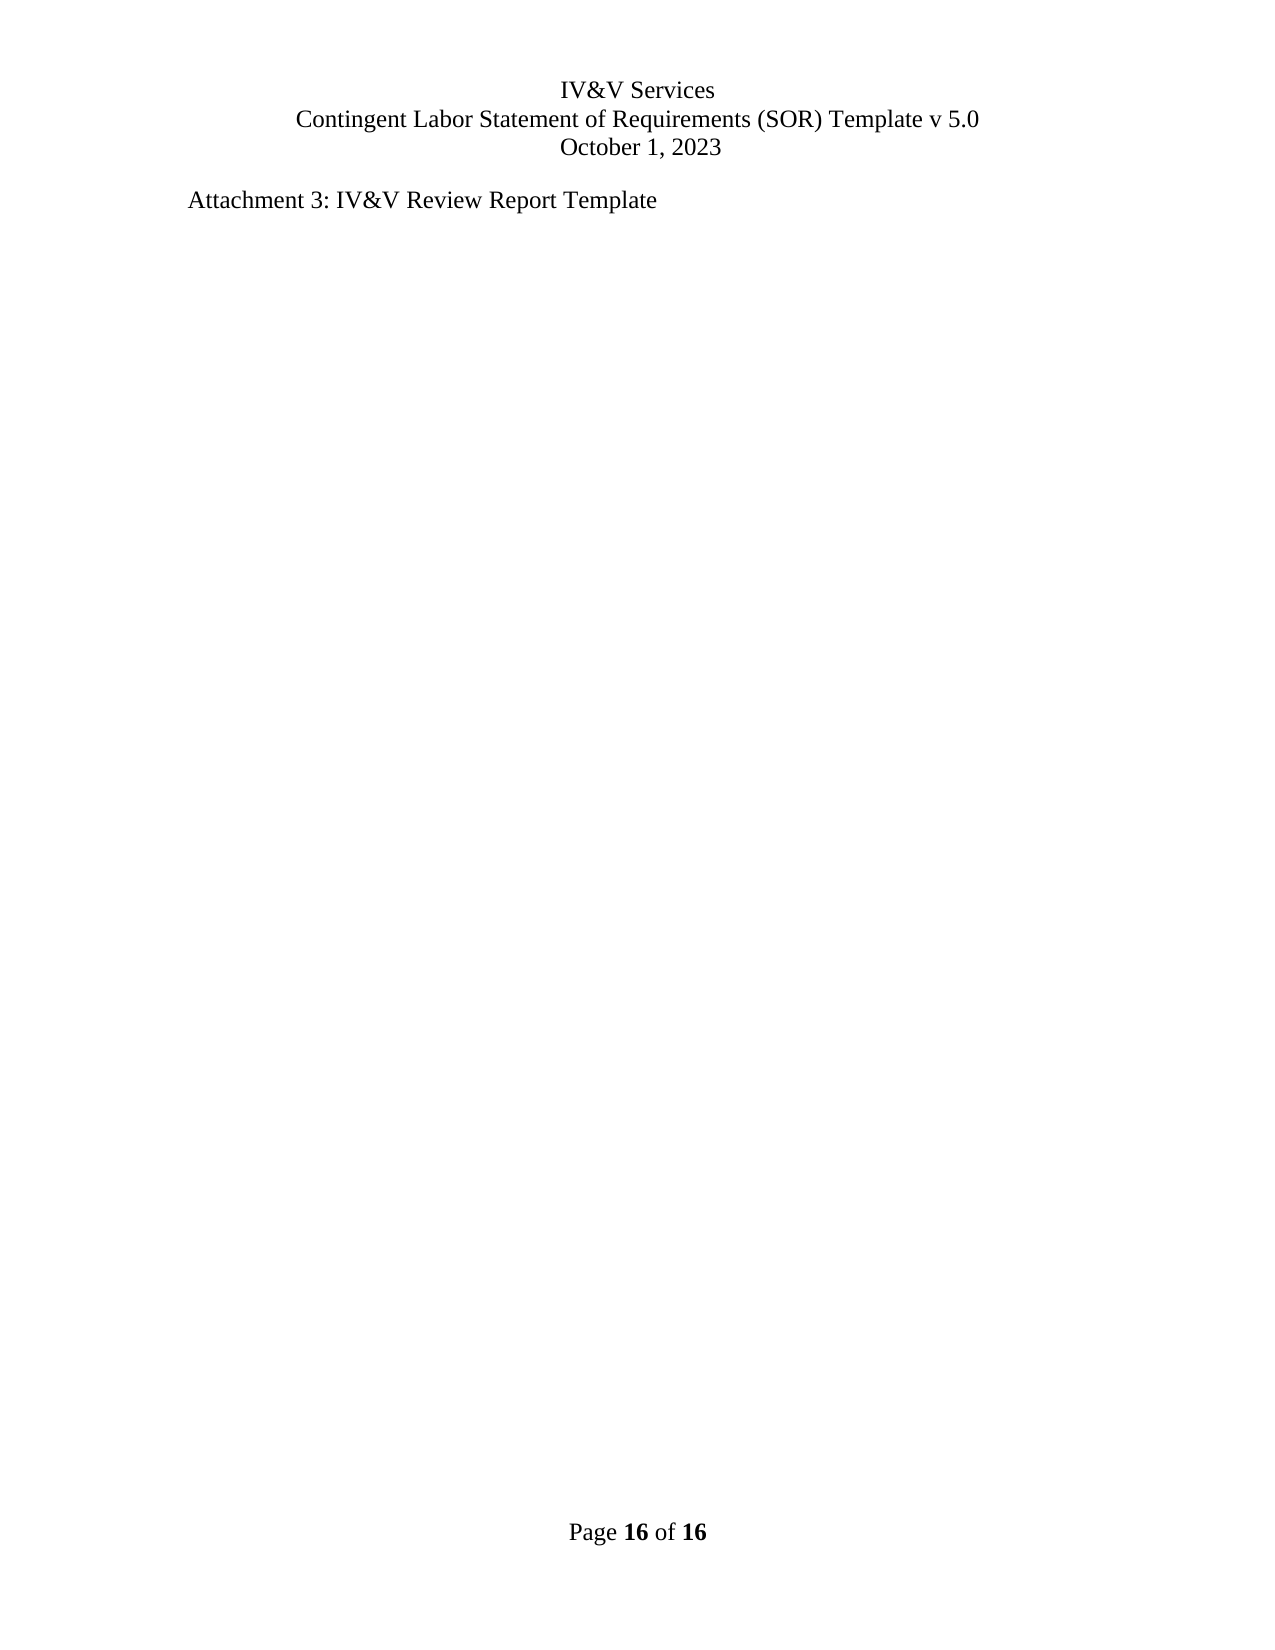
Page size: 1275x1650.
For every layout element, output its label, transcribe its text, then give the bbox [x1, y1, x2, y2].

text Attachment 3: IV&V Review Report Template [187, 185, 1125, 214]
